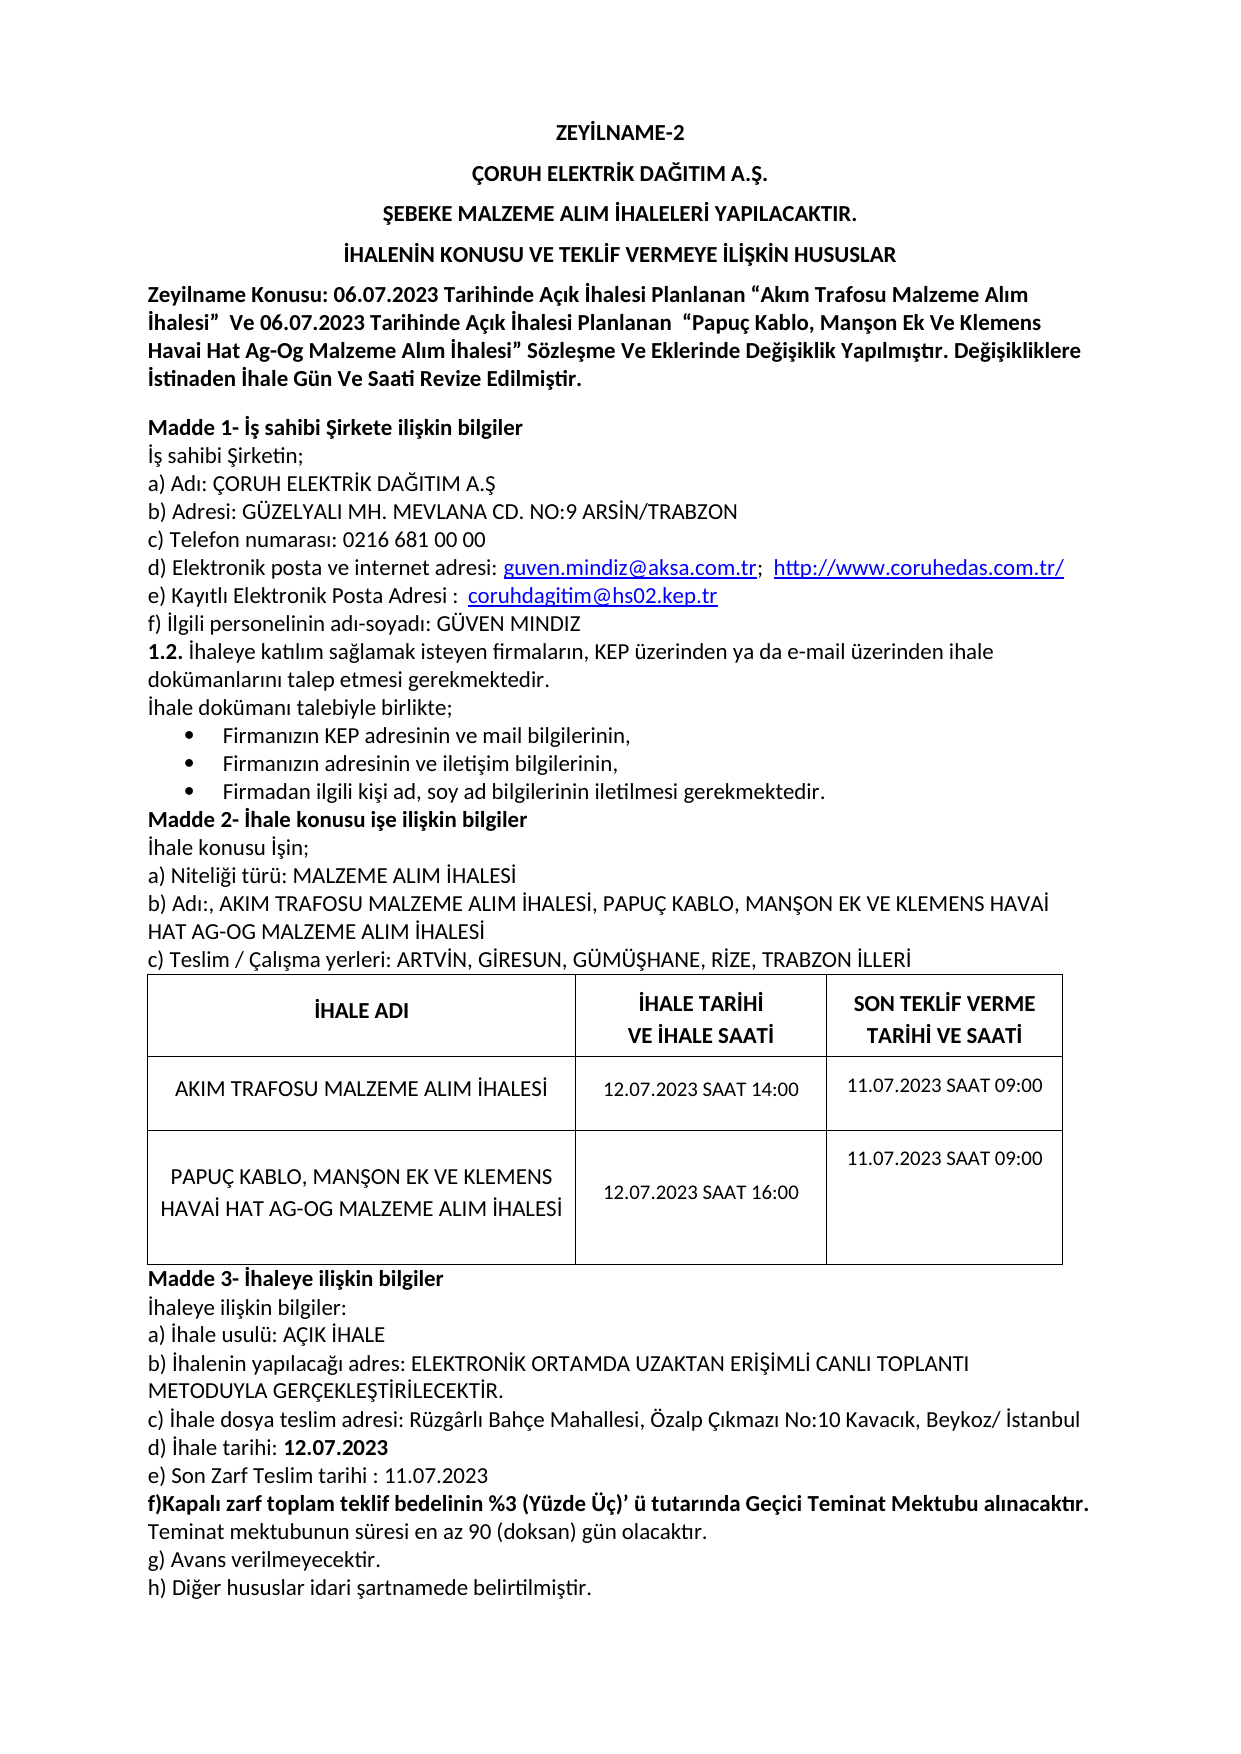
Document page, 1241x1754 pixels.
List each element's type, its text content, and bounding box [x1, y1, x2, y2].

text f)Kapalı zarf toplam teklif bedelinin %3 (Yüzde Üç)’ ü tutarında Geçici Teminat Mektubu alınacaktır. Teminat mektubunun süresi en az 90 (doksan) gün olacaktır. [148, 1489, 1092, 1545]
text c) Teslim / Çalışma yerleri: ARTVİN, GİRESUN, GÜMÜŞHANE, RİZE, TRABZON İLLERİ [148, 946, 1092, 973]
text İhale dokümanı talebiyle birlikte; [148, 693, 1092, 721]
text e) Kayıtlı Elektronik Posta Adresi : coruhdagitim@hs02.kep.tr [148, 581, 1092, 609]
text 1.2. İhaleye katılım sağlamak isteyen firmaların, KEP üzerinden ya da e-mail üzerinden ihale dokümanlarını talep etmesi gerekmektedir. [148, 637, 1092, 693]
text e) Son Zarf Teslim tarihi : 11.07.2023 [148, 1461, 1092, 1489]
table_header SON TEKLİF VERME TARİHİ VE SAATİ [827, 975, 1062, 1056]
table_header İHALE TARİHİ VE İHALE SAATİ [576, 975, 826, 1056]
list Firmanızın KEP adresinin ve mail bilgilerinin, [185, 721, 1092, 749]
text f) İlgili personelinin adı-soyadı: GÜVEN MINDIZ [148, 609, 1092, 637]
text Madde 2- İhale konusu işe ilişkin bilgiler [148, 805, 1092, 833]
text c) Telefon numarası: 0216 681 00 00 [148, 525, 1092, 553]
text ÇORUH ELEKTRİK DAĞITIM A.Ş. [148, 159, 1092, 187]
table_header İHALE ADI [148, 975, 575, 1056]
text a) Niteliği türü: MALZEME ALIM İHALESİ [148, 861, 1092, 889]
text Zeyilname Konusu: 06.07.2023 Tarihinde Açık İhalesi Planlanan “Akım Trafosu Malzeme Alım İhalesi” Ve 06.07.2023 Tarihinde Açık İhalesi Planlanan “Papuç Kablo, Manşon Ek Ve Klemens Havai Hat Ag-Og Malzeme Alım İhalesi” Sözleşme Ve Eklerinde Değişiklik Yapılmıştır. Değişikliklere İstinaden İhale Gün Ve Saati Revize Edilmiştir. [148, 280, 1092, 392]
list Firmadan ilgili kişi ad, soy ad bilgilerinin iletilmesi gerekmektedir. [185, 777, 1092, 805]
text ZEYİLNAME-2 [148, 118, 1092, 146]
text a) Adı: ÇORUH ELEKTRİK DAĞITIM A.Ş [148, 469, 1092, 497]
text İhale konusu İşin; [148, 833, 1092, 861]
text c) İhale dosya teslim adresi: Rüzgârlı Bahçe Mahallesi, Özalp Çıkmazı No:10 Kavacık, Beykoz/ İstanbul [148, 1405, 1092, 1433]
table_cell 11.07.2023 SAAT 09:00 [827, 1057, 1062, 1129]
text İhaleye ilişkin bilgiler: [148, 1293, 1092, 1321]
text Madde 1- İş sahibi Şirkete ilişkin bilgiler [148, 413, 1092, 441]
text İHALENİN KONUSU VE TEKLİF VERMEYE İLİŞKİN HUSUSLAR [148, 240, 1092, 268]
text d) İhale tarihi: 12.07.2023 [148, 1433, 1092, 1461]
table_cell 12.07.2023 SAAT 14:00 [576, 1057, 826, 1129]
text b) Adı:, AKIM TRAFOSU MALZEME ALIM İHALESİ, PAPUÇ KABLO, MANŞON EK VE KLEMENS HAVAİ HAT AG-OG MALZEME ALIM İHALESİ [148, 889, 1092, 946]
table_cell 12.07.2023 SAAT 16:00 [576, 1131, 826, 1263]
table_cell 11.07.2023 SAAT 09:00 [827, 1131, 1062, 1263]
table_cell PAPUÇ KABLO, MANŞON EK VE KLEMENS HAVAİ HAT AG-OG MALZEME ALIM İHALESİ [148, 1131, 575, 1263]
table_cell AKIM TRAFOSU MALZEME ALIM İHALESİ [148, 1057, 575, 1129]
text İş sahibi Şirketin; [148, 441, 1092, 469]
text b) İhalenin yapılacağı adres: ELEKTRONİK ORTAMDA UZAKTAN ERİŞİMLİ CANLI TOPLANTI METODUYLA GERÇEKLEŞTİRİLECEKTİR. [148, 1349, 1092, 1405]
text g) Avans verilmeyecektir. [148, 1545, 1092, 1573]
list Firmanızın adresinin ve iletişim bilgilerinin, [185, 749, 1092, 777]
text b) Adresi: GÜZELYALI MH. MEVLANA CD. NO:9 ARSİN/TRABZON [148, 497, 1092, 525]
text ŞEBEKE MALZEME ALIM İHALELERİ YAPILACAKTIR. [148, 199, 1092, 227]
text a) İhale usulü: AÇIK İHALE [148, 1321, 1092, 1349]
text d) Elektronik posta ve internet adresi: guven.mindiz@aksa.com.tr; http://www.coruhedas.com.tr/ [148, 553, 1092, 581]
text Madde 3- İhaleye ilişkin bilgiler [148, 1264, 1092, 1293]
text h) Diğer hususlar idari şartnamede belirtilmiştir. [148, 1573, 1092, 1601]
